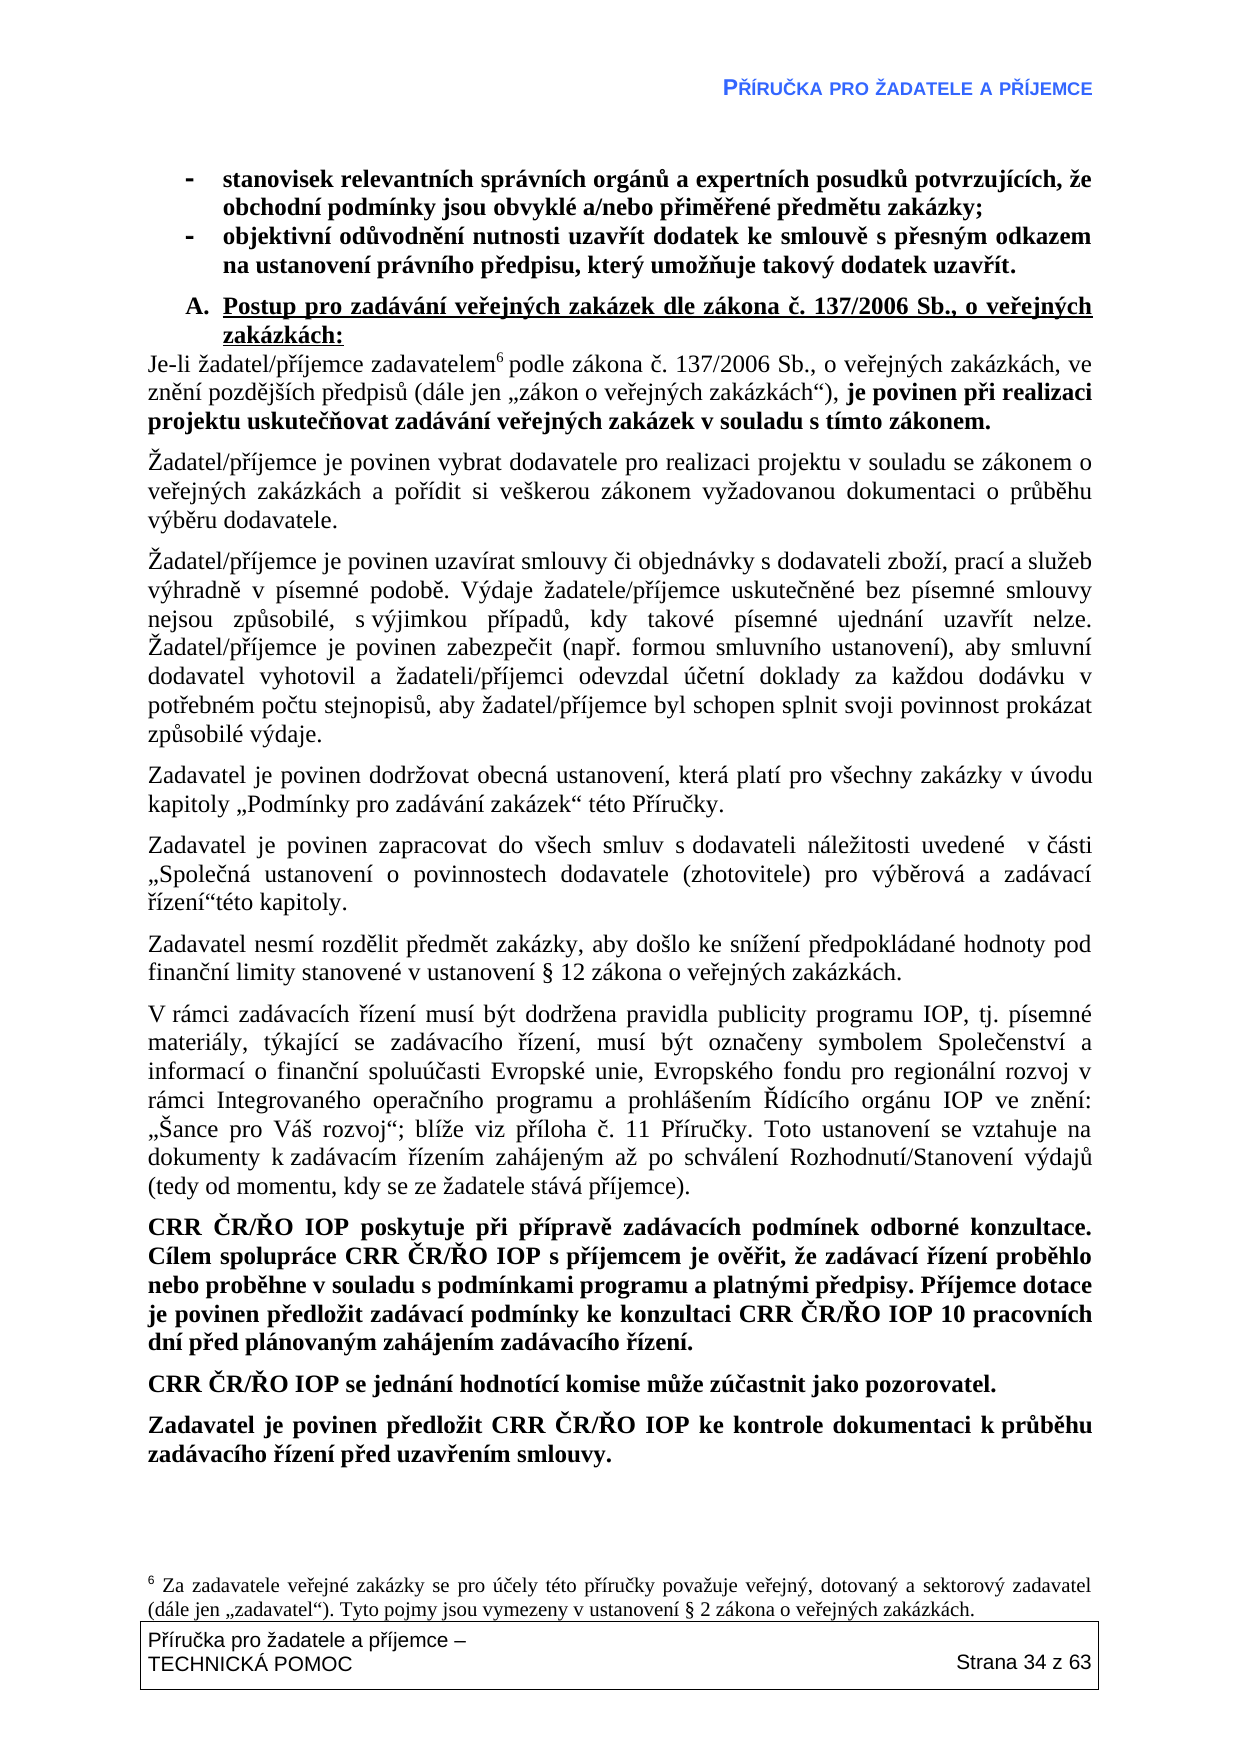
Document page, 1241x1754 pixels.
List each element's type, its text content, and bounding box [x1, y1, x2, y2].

text CRR ČR/ŘO IOP se jednání hodnotící komise může zúčastnit jako pozorovatel. [148, 1369, 1093, 1397]
text Zadavatel je povinen předložit CRR ČR/ŘO IOP ke kontrole dokumentaci k průběhu zadávacího řízení před uzavřením smlouvy. [148, 1410, 1093, 1467]
list Postup pro zadávání veřejných zakázek dle zákona č. 137/2006 Sb., o veřejných zakázkách: [185, 291, 1092, 349]
text Žadatel/příjemce je povinen uzavírat smlouvy či objednávky s dodavateli zboží, prací a služeb výhradně v písemné podobě. Výdaje žadatele/příjemce uskutečněné bez písemné smlouvy nejsou způsobilé, s výjimkou případů, kdy takové písemné ujednání uzavřít nelze. Žadatel/příjemce je povinen zabezpečit (např. formou smluvního ustanovení), aby smluvní dodavatel vyhotovil a žadateli/příjemci odevzdal účetní doklady za každou dodávku v potřebném počtu stejnopisů, aby žadatel/příjemce byl schopen splnit svoji povinnost prokázat způsobilé výdaje. [148, 546, 1093, 747]
list stanovisek relevantních správních orgánů a expertních posudků potvrzujících, že obchodní podmínky jsou obvyklé a/nebo přiměřené předmětu zakázky; [185, 164, 1092, 221]
list objektivní odůvodnění nutnosti uzavřít dodatek ke smlouvě s přesným odkazem na ustanovení právního předpisu, který umožňuje takový dodatek uzavřít. [185, 221, 1092, 279]
text CRR ČR/ŘO IOP poskytuje při přípravě zadávacích podmínek odborné konzultace. Cílem spolupráce CRR ČR/ŘO IOP s příjemcem je ověřit, že zadávací řízení proběhlo nebo proběhne v souladu s podmínkami programu a platnými předpisy. Příjemce dotace je povinen předložit zadávací podmínky ke konzultaci CRR ČR/ŘO IOP 10 pracovních dní před plánovaným zahájením zadávacího řízení. [148, 1212, 1093, 1356]
text Zadavatel nesmí rozdělit předmět zakázky, aby došlo ke snížení předpokládané hodnoty pod finanční limity stanovené v ustanovení § 12 zákona o veřejných zakázkách. [148, 929, 1093, 986]
text Zadavatel je povinen dodržovat obecná ustanovení, která platí pro všechny zakázky v úvodu kapitoly „Podmínky pro zadávání zakázek“ této Příručky. [148, 760, 1093, 817]
text Zadavatel je povinen zapracovat do všech smluv s dodavateli náležitosti uvedené v části „Společná ustanovení o povinnostech dodavatele (zhotovitele) pro výběrová a zadávací řízení“této kapitoly. [148, 830, 1092, 916]
text V rámci zadávacích řízení musí být dodržena pravidla publicity programu IOP, tj. písemné materiály, týkající se zadávacího řízení, musí být označeny symbolem Společenství a informací o finanční spoluúčasti Evropské unie, Evropského fondu pro regionální rozvoj v rámci Integrovaného operačního programu a prohlášením Řídícího orgánu IOP ve znění: „Šance pro Váš rozvoj“; blíže viz příloha č. 11 Příručky. Toto ustanovení se vztahuje na dokumenty k zadávacím řízením zahájeným až po schválení Rozhodnutí/Stanovení výdajů (tedy od momentu, kdy se ze žadatele stává příjemce). [148, 999, 1093, 1200]
text Žadatel/příjemce je povinen vybrat dodavatele pro realizaci projektu v souladu se zákonem o veřejných zakázkách a pořídit si veškerou zákonem vyžadovanou dokumentaci o průběhu výběru dodavatele. [148, 447, 1093, 534]
text Je-li žadatel/příjemce zadavatelem podle zákona č. 137/2006 Sb., o veřejných zakázkách, ve znění pozdějších předpisů (dále jen „zákon o veřejných zakázkách“), je povinen při realizaci projektu uskutečňovat zadávání veřejných zakázek v souladu s tímto zákonem. [148, 349, 1092, 435]
